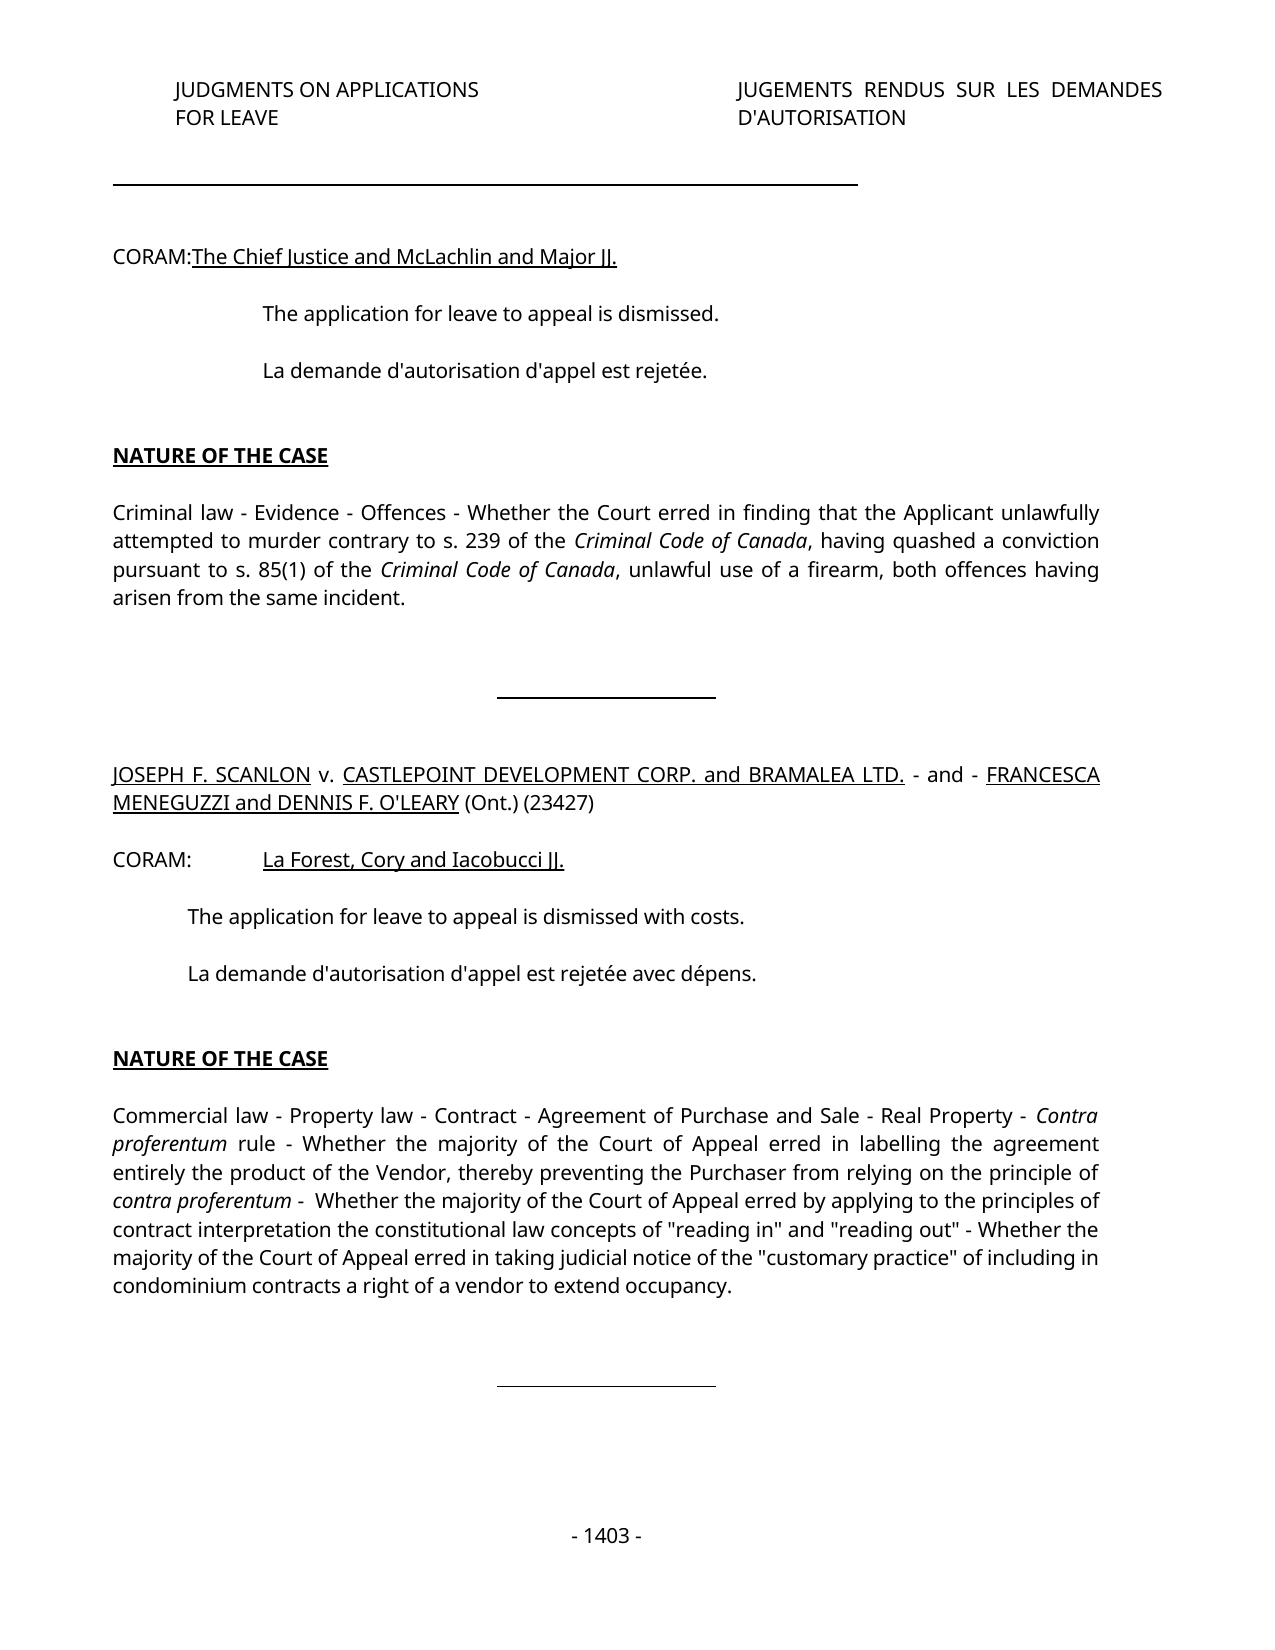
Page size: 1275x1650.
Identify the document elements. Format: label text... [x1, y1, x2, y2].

text CORAM: La Forest, Cory and Iacobucci JJ. [112, 845, 1100, 873]
text NATURE OF THE CASE [112, 441, 1100, 470]
text JOSEPH F. SCANLON v. CASTLEPOINT DEVELOPMENT CORP. and BRAMALEA LTD. - and - FRANCESCA MENEGUZZI and DENNIS F. O'LEARY (Ont.) (23427) [112, 760, 1100, 817]
text CORAM:The Chief Justice and McLachlin and Major JJ. [112, 242, 1100, 271]
text La demande d'autorisation d'appel est rejetée. [112, 356, 1100, 384]
text The application for leave to appeal is dismissed with costs. [112, 902, 1100, 930]
text The application for leave to appeal is dismissed. [112, 299, 1100, 327]
text NATURE OF THE CASE [112, 1044, 1100, 1072]
text Commercial law - Property law - Contract - Agreement of Purchase and Sale - Real Property - Contra proferentum rule - Whether the majority of the Court of Appeal erred in labelling the agreement entirely the product of the Vendor, thereby preventing the Purchaser from relying on the principle of contra proferentum - Whether the majority of the Court of Appeal erred by applying to the principles of contract interpretation the constitutional law concepts of "reading in" and "reading out" - Whether the majority of the Court of Appeal erred in taking judicial notice of the "customary practice" of including in condominium contracts a right of a vendor to extend occupancy. [112, 1101, 1100, 1300]
text Criminal law - Evidence - Offences - Whether the Court erred in finding that the Applicant unlawfully attempted to murder contrary to s. 239 of the Criminal Code of Canada, having quashed a conviction pursuant to s. 85(1) of the Criminal Code of Canada, unlawful use of a firearm, both offences having arisen from the same incident. [112, 498, 1100, 612]
text La demande d'autorisation d'appel est rejetée avec dépens. [112, 959, 1100, 987]
